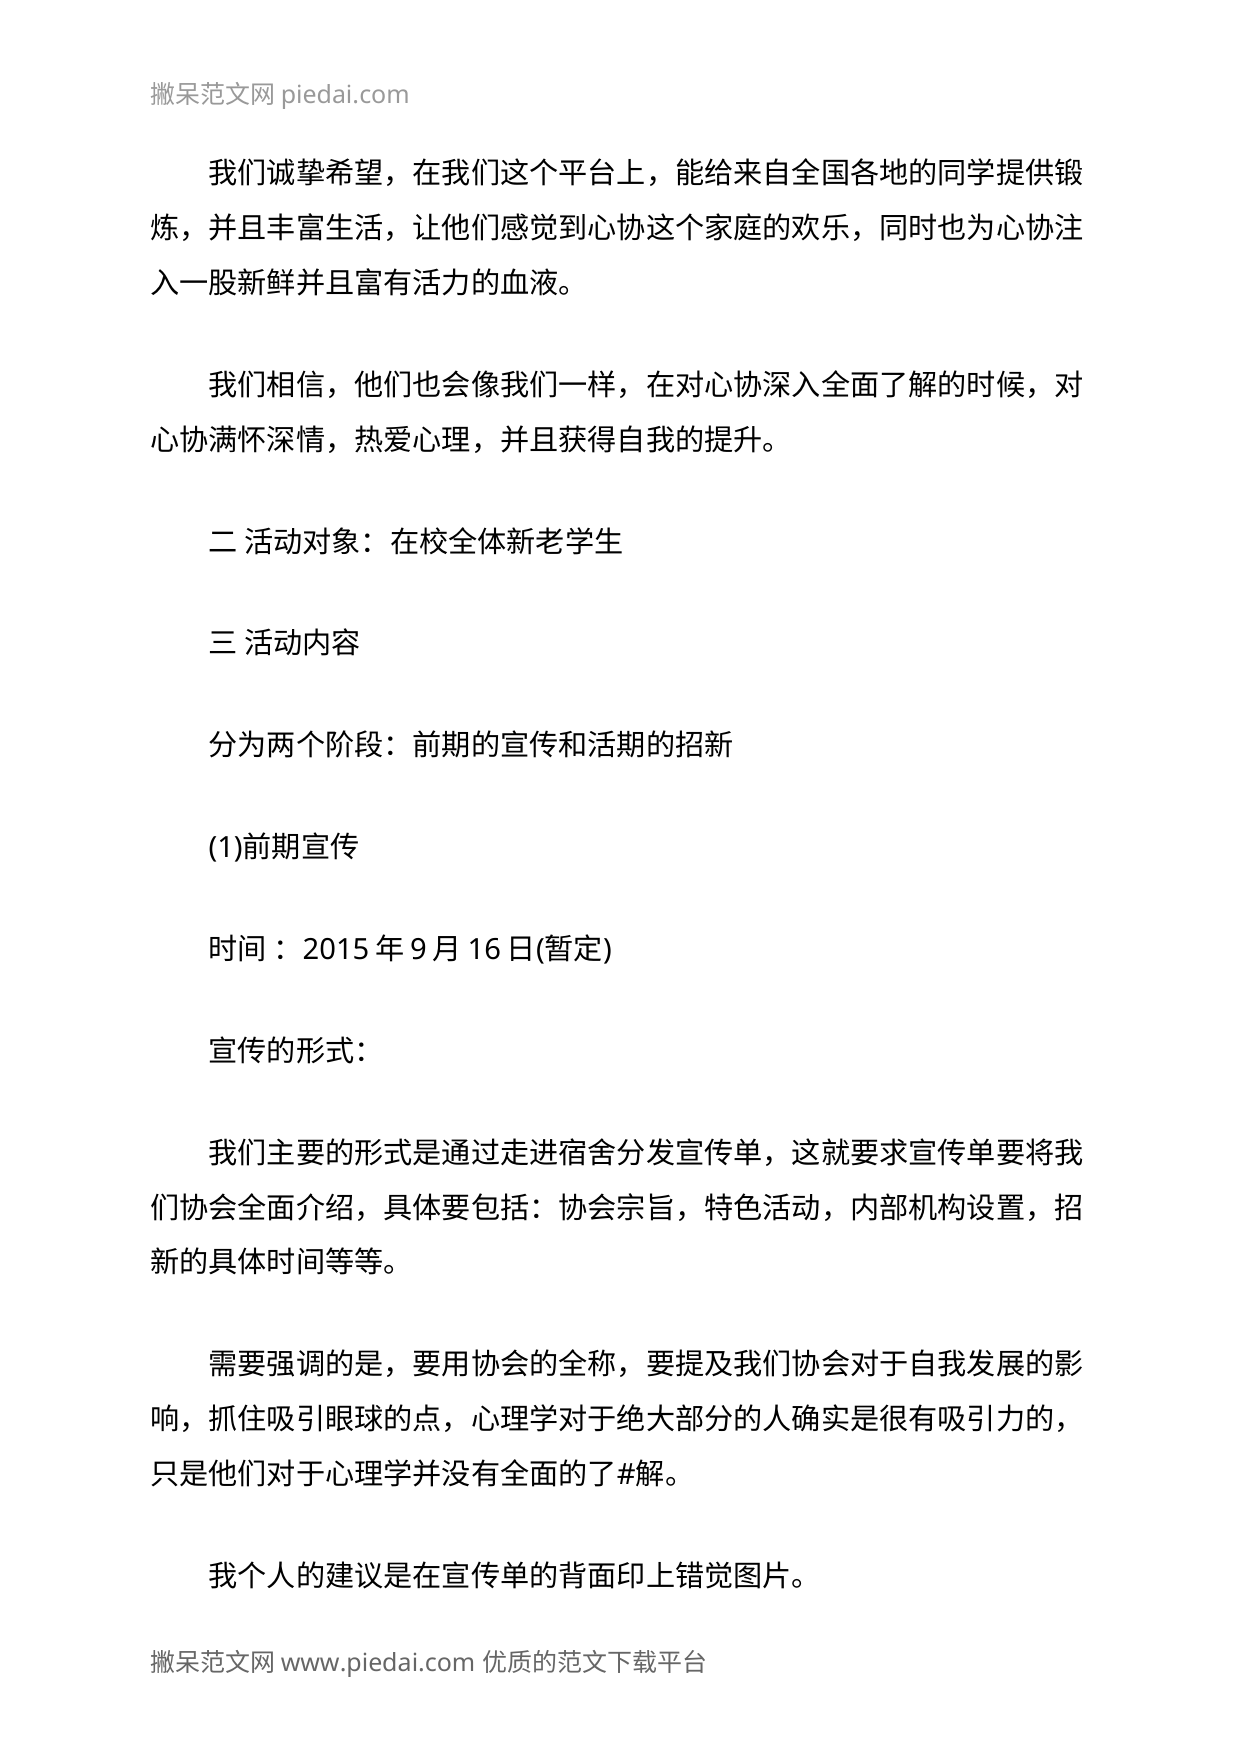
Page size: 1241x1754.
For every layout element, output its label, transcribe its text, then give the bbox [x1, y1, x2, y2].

text 宣传的形式： [150, 1027, 1090, 1070]
text 需要强调的是，要用协会的全称，要提及我们协会对于自我发展的影响，抓住吸引眼球的点，心理学对于绝大部分的人确实是很有吸引力的，只是他们对于心理学并没有全面的了#解。 [150, 1341, 1090, 1493]
text 我个人的建议是在宣传单的背面印上错觉图片。 [150, 1553, 1090, 1595]
text 三 活动内容 [150, 620, 1090, 662]
text 时间 ：2015年9月16日(暂定) [150, 926, 1090, 968]
text 我们相信，他们也会像我们一样，在对心协深入全面了解的时候，对心协满怀深情，热爱心理，并且获得自我的提升。 [150, 362, 1090, 459]
text 我们诚挚希望，在我们这个平台上，能给来自全国各地的同学提供锻炼，并且丰富生活，让他们感觉到心协这个家庭的欢乐，同时也为心协注入一股新鲜并且富有活力的血液。 [150, 150, 1090, 302]
text 我们主要的形式是通过走进宿舍分发宣传单，这就要求宣传单要将我们协会全面介绍，具体要包括：协会宗旨，特色活动，内部机构设置，招新的具体时间等等。 [150, 1129, 1090, 1281]
text (1)前期宣传 [150, 823, 1090, 866]
text 二 活动对象：在校全体新老学生 [150, 518, 1090, 561]
text 分为两个阶段：前期的宣传和活期的招新 [150, 722, 1090, 764]
